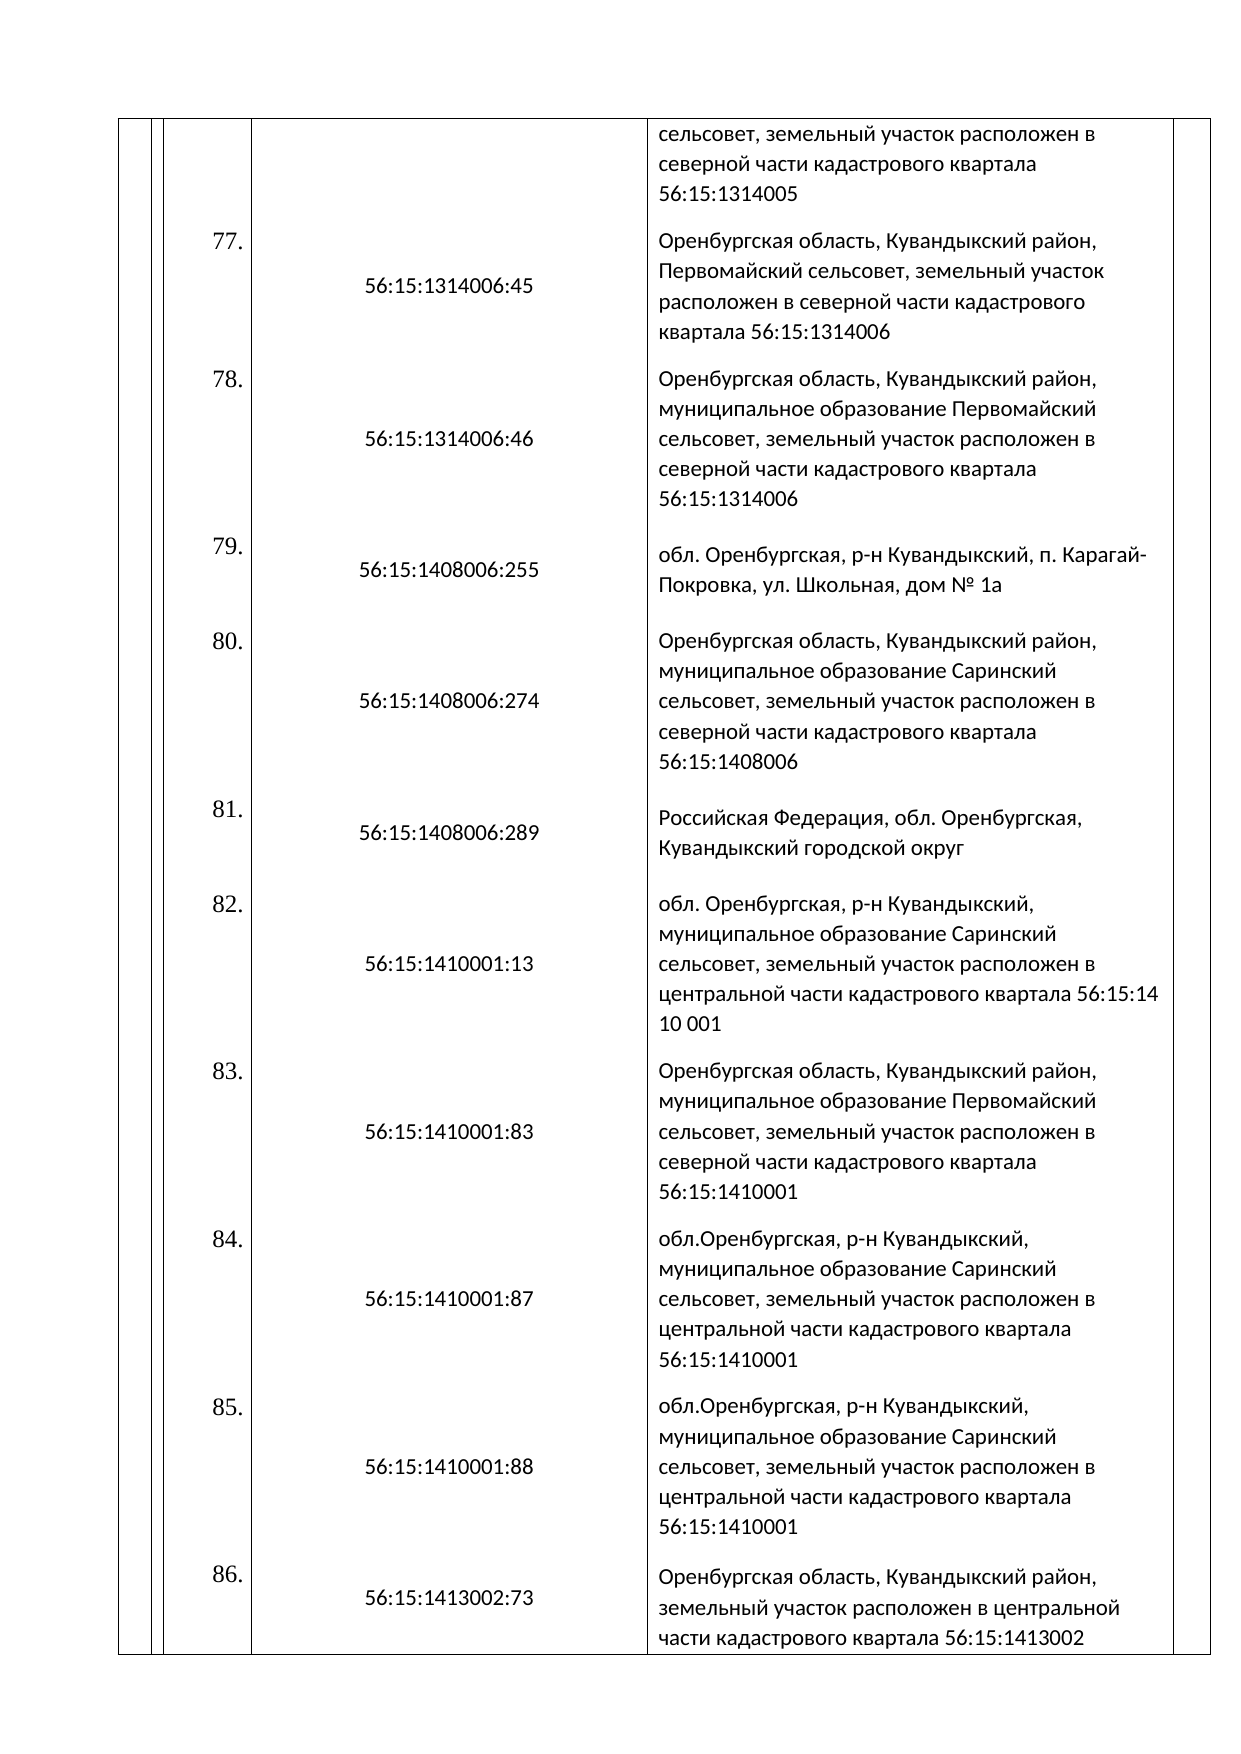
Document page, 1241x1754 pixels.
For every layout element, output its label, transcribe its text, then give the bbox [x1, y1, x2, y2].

table_cell 3 [119, 119, 151, 1654]
table_cell [1174, 119, 1210, 1654]
table_cell [152, 119, 163, 1654]
